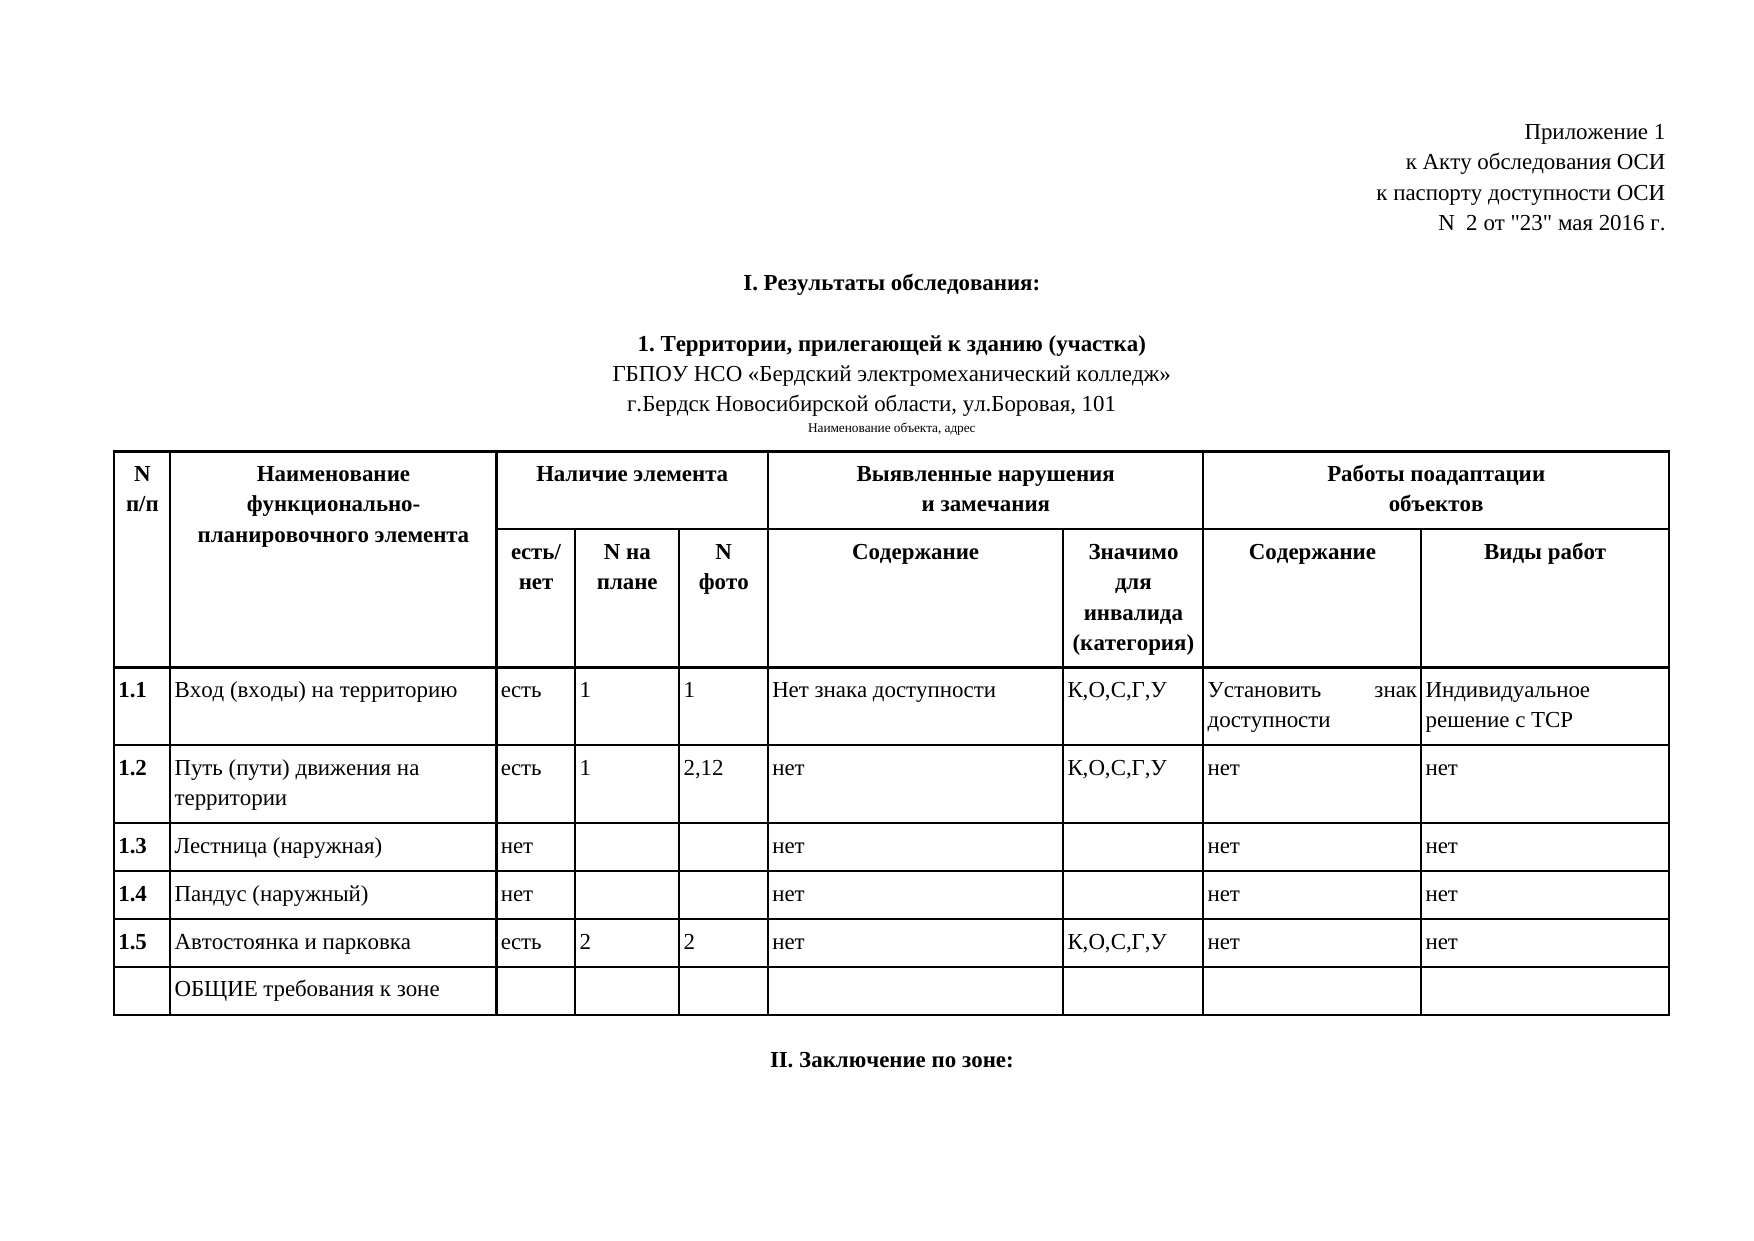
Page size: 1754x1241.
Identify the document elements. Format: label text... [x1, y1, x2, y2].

table_cell Автостоянка и парковка [171, 920, 495, 966]
table_cell [576, 824, 678, 870]
table_cell Лестница (наружная) [171, 824, 495, 870]
table_cell [115, 968, 169, 1013]
table_cell есть [498, 746, 574, 822]
table_cell нет [1422, 746, 1668, 822]
table_cell 2,12 [680, 746, 767, 822]
table_cell [1204, 968, 1420, 1013]
text Наименование объекта, адрес [118, 420, 1665, 447]
table_cell N на плане [576, 530, 678, 666]
table_cell 1.2 [115, 746, 169, 822]
table_cell ОБЩИЕ требования к зоне [171, 968, 495, 1013]
table_cell нет [498, 872, 574, 918]
table_cell есть [498, 920, 574, 966]
table_cell Индивидуальное решение с ТСР [1422, 669, 1668, 744]
table_cell нет [769, 920, 1062, 966]
table_cell [1064, 968, 1202, 1013]
table_cell нет [1204, 920, 1420, 966]
table_cell Пандус (наружный) [171, 872, 495, 918]
text к паспорту доступности ОСИ [118, 178, 1665, 205]
table_cell К,О,С,Г,У [1064, 746, 1202, 822]
text N 2 от "23" мая 2016 г. [118, 209, 1665, 235]
table_cell К,О,С,Г,У [1064, 669, 1202, 744]
table_cell [1064, 824, 1202, 870]
table_cell нет [769, 746, 1062, 822]
table_cell 2 [680, 920, 767, 966]
table_cell Вход (входы) на территорию [171, 669, 495, 744]
table_cell [680, 968, 767, 1013]
table_cell 1.1 [115, 669, 169, 744]
table_cell [498, 968, 574, 1013]
table_cell 1 [576, 669, 678, 744]
table_cell нет [1204, 746, 1420, 822]
table_cell N фото [680, 530, 767, 666]
table_cell нет [498, 824, 574, 870]
text Приложение 1 [118, 118, 1665, 144]
table_header Работы поадаптации объектов [1204, 453, 1668, 528]
table_cell Виды работ [1422, 530, 1668, 666]
table_cell Путь (пути) движения на территории [171, 746, 495, 822]
table_header Выявленные нарушения и замечания [769, 453, 1202, 528]
table_cell 1 [680, 669, 767, 744]
table_cell [576, 968, 678, 1013]
table_cell [1422, 968, 1668, 1013]
table_cell [680, 824, 767, 870]
table_cell нет [1422, 824, 1668, 870]
table_cell [769, 968, 1062, 1013]
text I. Результаты обследования: [118, 269, 1665, 296]
table_cell Установить знак доступности [1204, 669, 1420, 744]
table_cell нет [769, 824, 1062, 870]
table_cell 1 [576, 746, 678, 822]
table_cell нет [1204, 824, 1420, 870]
table_cell 1.5 [115, 920, 169, 966]
table_cell нет [769, 872, 1062, 918]
table_cell Содержание [769, 530, 1062, 666]
table_cell Нет знака доступности [769, 669, 1062, 744]
table_cell нет [1204, 872, 1420, 918]
table_cell нет [1422, 920, 1668, 966]
table_header Наименование функционально- планировочного элемента [171, 453, 495, 666]
table_cell нет [1422, 872, 1668, 918]
table_cell К,О,С,Г,У [1064, 920, 1202, 966]
table_cell 1.3 [115, 824, 169, 870]
table_cell 1.4 [115, 872, 169, 918]
table_cell Содержание [1204, 530, 1420, 666]
text ГБПОУ НСО «Бердский электромеханический колледж» [118, 360, 1665, 386]
table_cell 2 [576, 920, 678, 966]
table_cell [680, 872, 767, 918]
table_header Наличие элемента [498, 453, 767, 528]
table_cell [1064, 872, 1202, 918]
text г.Бердск Новосибирской области, ул.Боровая, 101 [118, 390, 1665, 416]
table_cell есть [498, 669, 574, 744]
table_cell есть/ нет [498, 530, 574, 666]
table_cell Значимо для инвалида (категория) [1064, 530, 1202, 666]
text 1. Территории, прилегающей к зданию (участка) [118, 329, 1665, 356]
text II. Заключение по зоне: [118, 1046, 1665, 1072]
text к Акту обследования ОСИ [118, 148, 1665, 175]
table_header N п/п [115, 453, 169, 666]
table_cell [576, 872, 678, 918]
